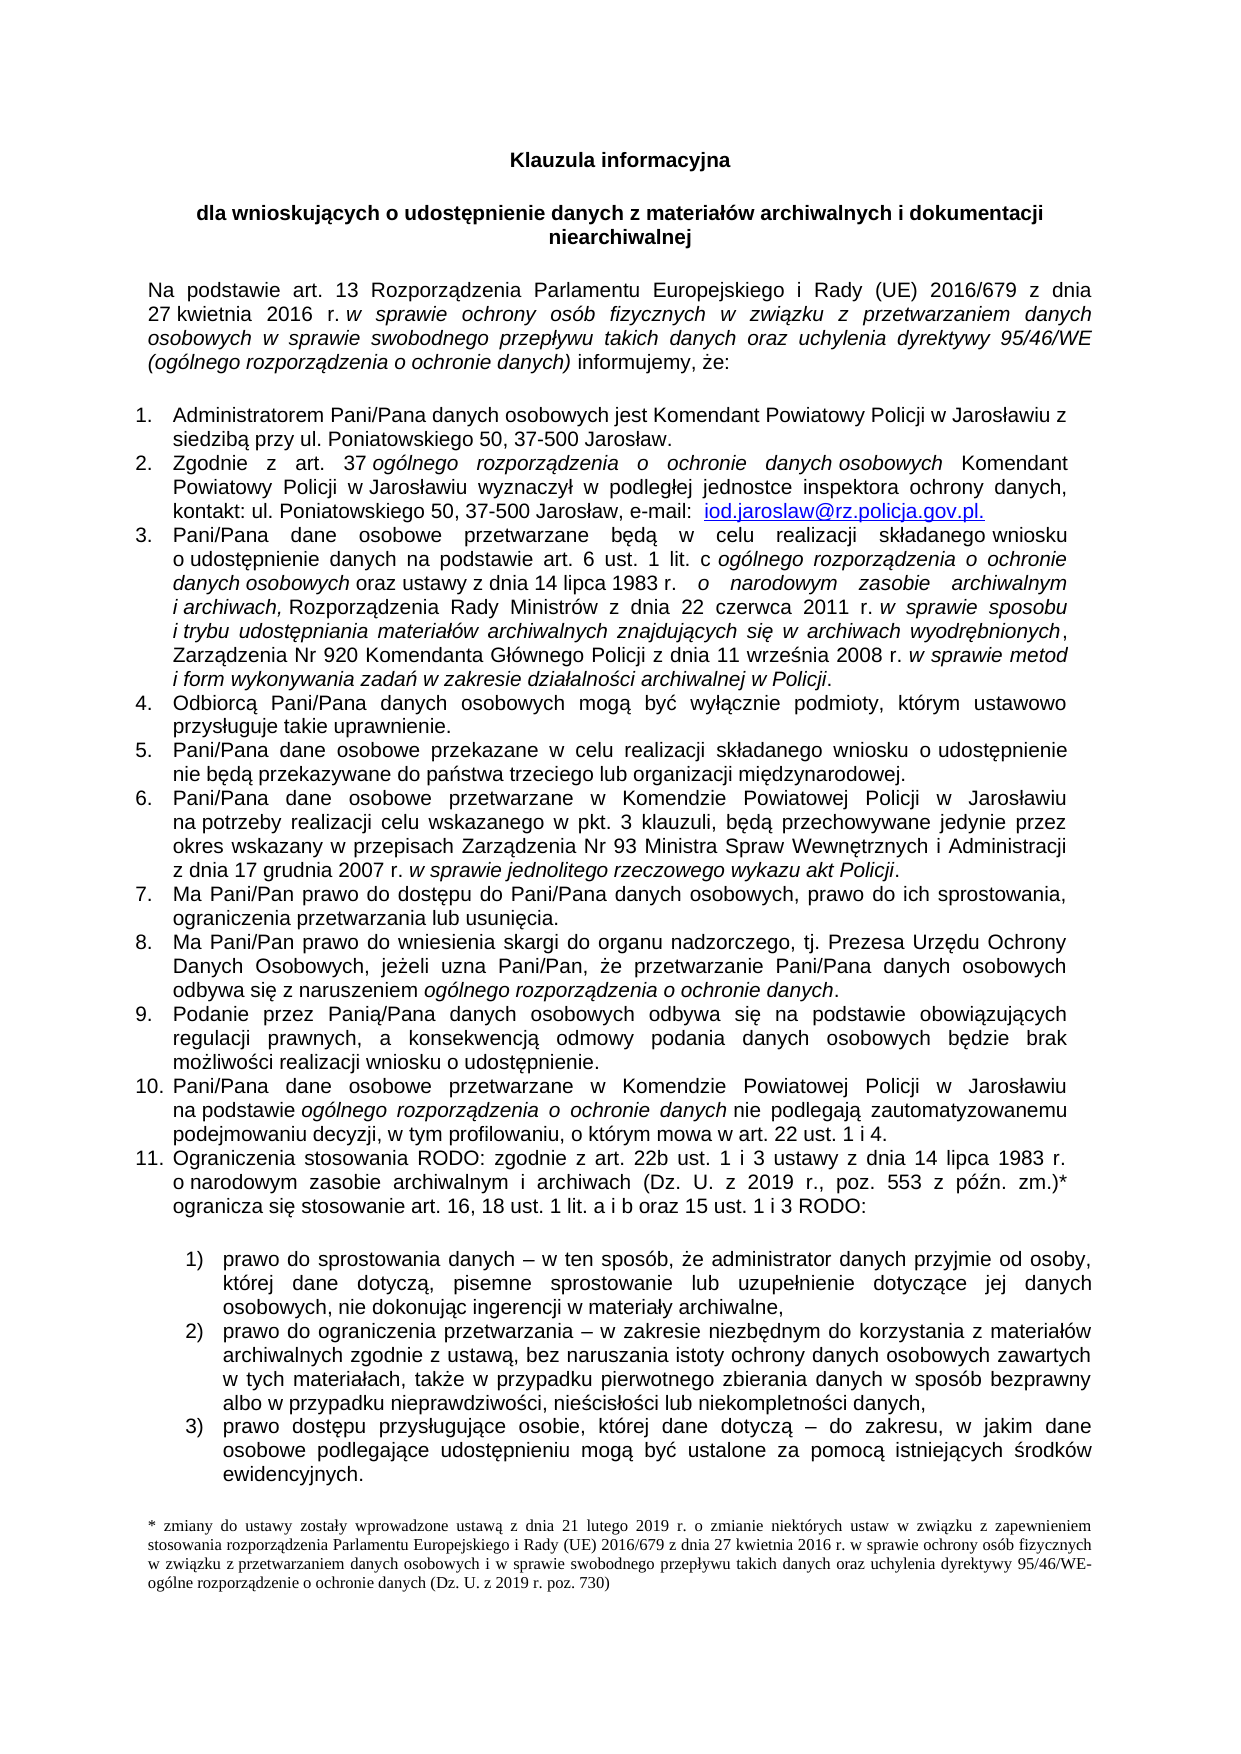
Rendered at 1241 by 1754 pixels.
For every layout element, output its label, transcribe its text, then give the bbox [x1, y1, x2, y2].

list Pani/Pana dane osobowe przetwarzane w Komendzie Powiatowej Policji w Jarosławiu na podstawie ogólnego rozporządzenia o ochronie danych nie podlegają zautomatyzowanemu podejmowaniu decyzji, w tym profilowaniu, o którym mowa w art. 22 ust. 1 i 4. [135, 1074, 1068, 1146]
list Ma Pani/Pan prawo do dostępu do Pani/Pana danych osobowych, prawo do ich sprostowania, ograniczenia przetwarzania lub usunięcia. [135, 882, 1068, 930]
text Na podstawie art. 13 Rozporządzenia Parlamentu Europejskiego i Rady (UE) 2016/679 z dnia 27 kwietnia 2016 r. w sprawie ochrony osób fizycznych w związku z przetwarzaniem danych osobowych w sprawie swobodnego przepływu takich danych oraz uchylenia dyrektywy 95/46/WE (ogólnego rozporządzenia o ochronie danych) informujemy, że: [148, 278, 1093, 374]
list Pani/Pana dane osobowe przetwarzane będą w celu realizacji składanego wniosku o udostępnienie danych na podstawie art. 6 ust. 1 lit. c ogólnego rozporządzenia o ochronie danych osobowych oraz ustawy z dnia 14 lipca 1983 r. o narodowym zasobie archiwalnym i archiwach, Rozporządzenia Rady Ministrów z dnia 22 czerwca 2011 r. w sprawie sposobu i trybu udostępniania materiałów archiwalnych znajdujących się w archiwach wyodrębnionych, Zarządzenia Nr 920 Komendanta Głównego Policji z dnia 11 września 2008 r. w sprawie metod i form wykonywania zadań w zakresie działalności archiwalnej w Policji. [135, 523, 1068, 690]
list Odbiorcą Pani/Pana danych osobowych mogą być wyłącznie podmioty, którym ustawowo przysługuje takie uprawnienie. [135, 690, 1068, 738]
list Zgodnie z art. 37 ogólnego rozporządzenia o ochronie danych osobowych Komendant Powiatowy Policji w Jarosławiu wyznaczył w podległej jednostce inspektora ochrony danych, kontakt: ul. Poniatowskiego 50, 37-500 Jarosław, e-mail: iod.jaroslaw@rz.policja.gov.pl. [135, 451, 1068, 523]
list prawo dostępu przysługujące osobie, której dane dotyczą – do zakresu, w jakim dane osobowe podlegające udostępnieniu mogą być ustalone za pomocą istniejących środków ewidencyjnych. [185, 1414, 1093, 1486]
list prawo do sprostowania danych – w ten sposób, że administrator danych przyjmie od osoby, której dane dotyczą, pisemne sprostowanie lub uzupełnienie dotyczące jej danych osobowych, nie dokonując ingerencji w materiały archiwalne, [185, 1247, 1093, 1318]
list Administratorem Pani/Pana danych osobowych jest Komendant Powiatowy Policji w Jarosławiu z siedzibą przy ul. Poniatowskiego 50, 37-500 Jarosław. [135, 403, 1068, 451]
list Ma Pani/Pan prawo do wniesienia skargi do organu nadzorczego, tj. Prezesa Urzędu Ochrony Danych Osobowych, jeżeli uzna Pani/Pan, że przetwarzanie Pani/Pana danych osobowych odbywa się z naruszeniem ogólnego rozporządzenia o ochronie danych. [135, 930, 1068, 1002]
list Podanie przez Panią/Pana danych osobowych odbywa się na podstawie obowiązujących regulacji prawnych, a konsekwencją odmowy podania danych osobowych będzie brak możliwości realizacji wniosku o udostępnienie. [135, 1002, 1068, 1074]
text * zmiany do ustawy zostały wprowadzone ustawą z dnia 21 lutego 2019 r. o zmianie niektórych ustaw w związku z zapewnieniem stosowania rozporządzenia Parlamentu Europejskiego i Rady (UE) 2016/679 z dnia 27 kwietnia 2016 r. w sprawie ochrony osób fizycznych w związku z przetwarzaniem danych osobowych i w sprawie swobodnego przepływu takich danych oraz uchylenia dyrektywy 95/46/WE-ogólne rozporządzenie o ochronie danych (Dz. U. z 2019 r. poz. 730) [148, 1515, 1093, 1592]
list Pani/Pana dane osobowe przekazane w celu realizacji składanego wniosku o udostępnienie nie będą przekazywane do państwa trzeciego lub organizacji międzynarodowej. [135, 738, 1068, 786]
text dla wnioskujących o udostępnienie danych z materiałów archiwalnych i dokumentacji niearchiwalnej [148, 201, 1093, 249]
text Klauzula informacyjna [148, 148, 1093, 172]
list Ograniczenia stosowania RODO: zgodnie z art. 22b ust. 1 i 3 ustawy z dnia 14 lipca 1983 r. o narodowym zasobie archiwalnym i archiwach (Dz. U. z 2019 r., poz. 553 z późn. zm.)* ogranicza się stosowanie art. 16, 18 ust. 1 lit. a i b oraz 15 ust. 1 i 3 RODO: [135, 1146, 1068, 1217]
list prawo do ograniczenia przetwarzania – w zakresie niezbędnym do korzystania z materiałów archiwalnych zgodnie z ustawą, bez naruszania istoty ochrony danych osobowych zawartych w tych materiałach, także w przypadku pierwotnego zbierania danych w sposób bezprawny albo w przypadku nieprawdziwości, nieścisłości lub niekompletności danych, [185, 1318, 1093, 1414]
list Pani/Pana dane osobowe przetwarzane w Komendzie Powiatowej Policji w Jarosławiu na potrzeby realizacji celu wskazanego w pkt. 3 klauzuli, będą przechowywane jedynie przez okres wskazany w przepisach Zarządzenia Nr 93 Ministra Spraw Wewnętrznych i Administracji z dnia 17 grudnia 2007 r. w sprawie jednolitego rzeczowego wykazu akt Policji. [135, 786, 1068, 882]
